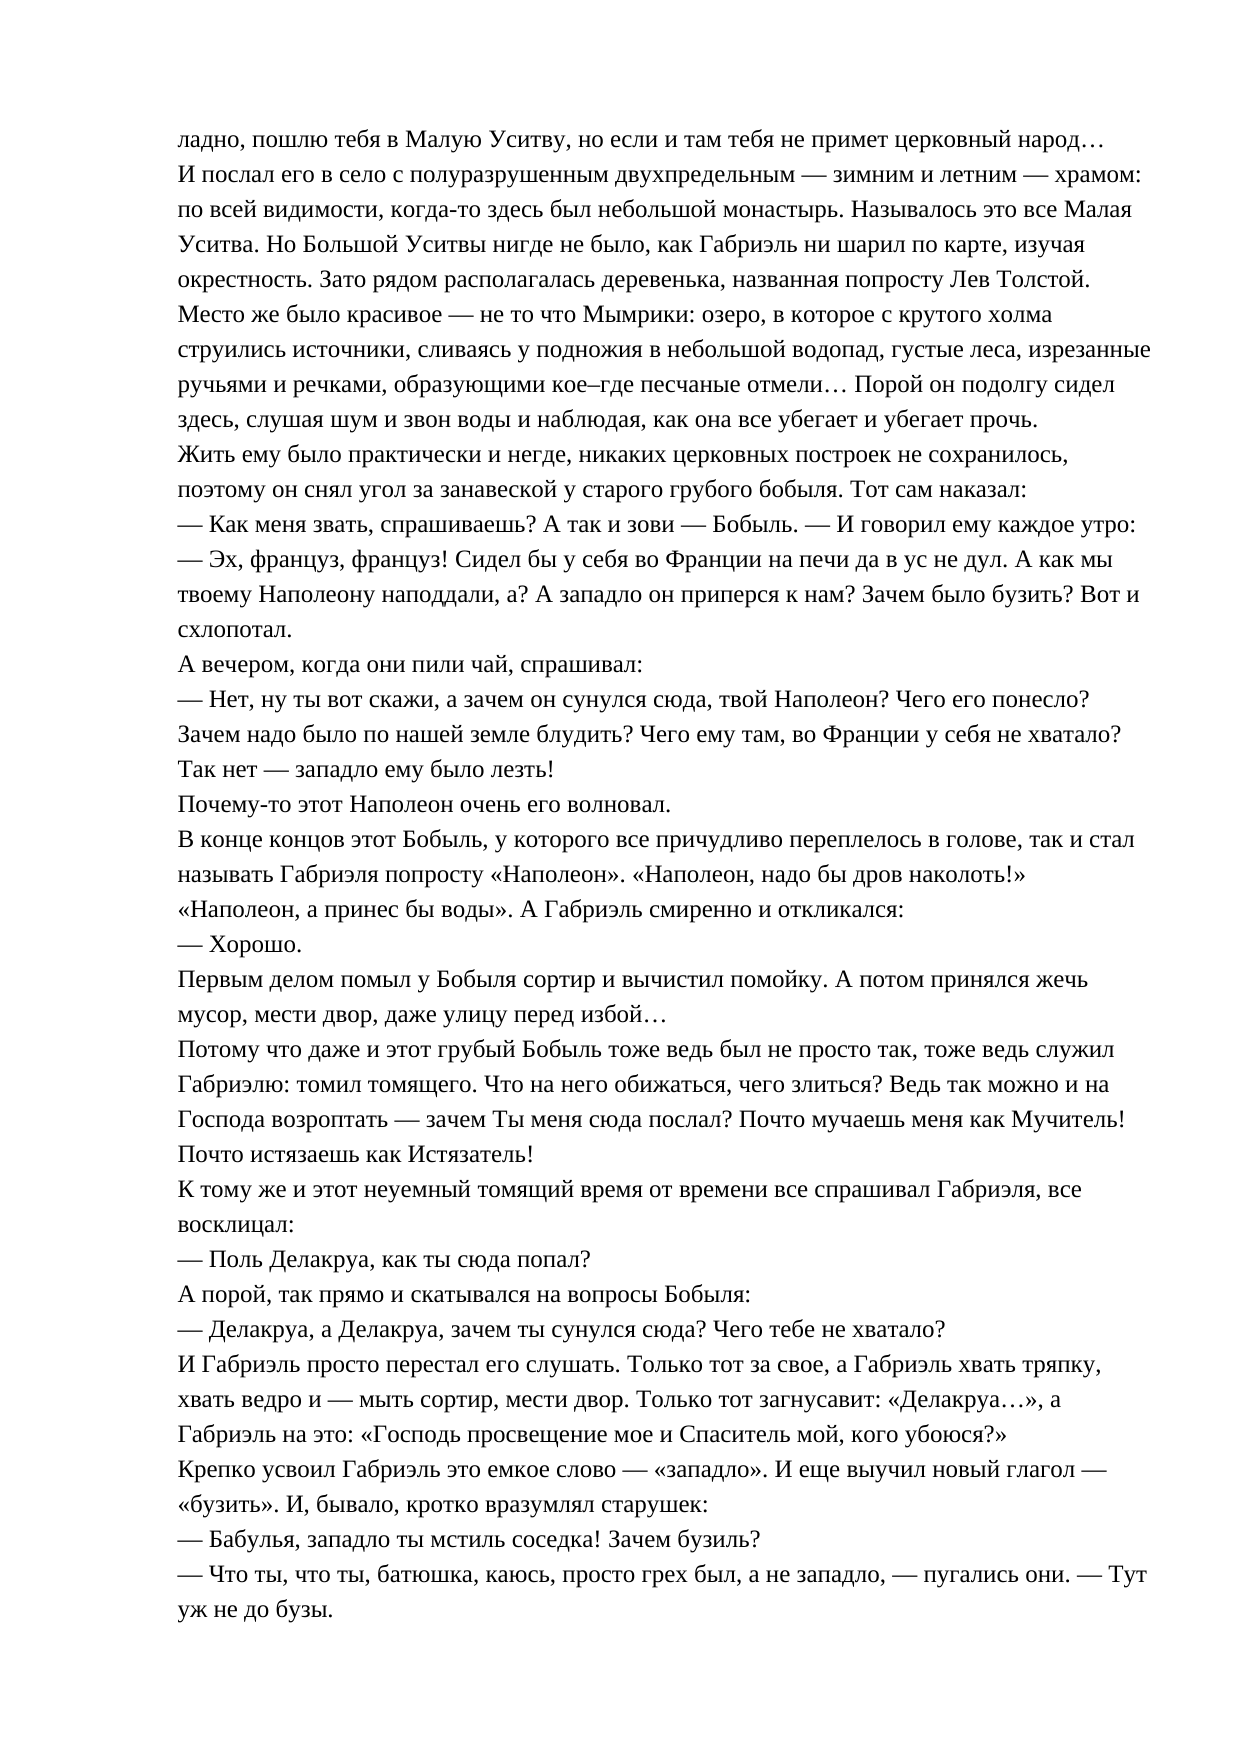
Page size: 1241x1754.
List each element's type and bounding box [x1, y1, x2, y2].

text [177, 118, 1152, 1623]
